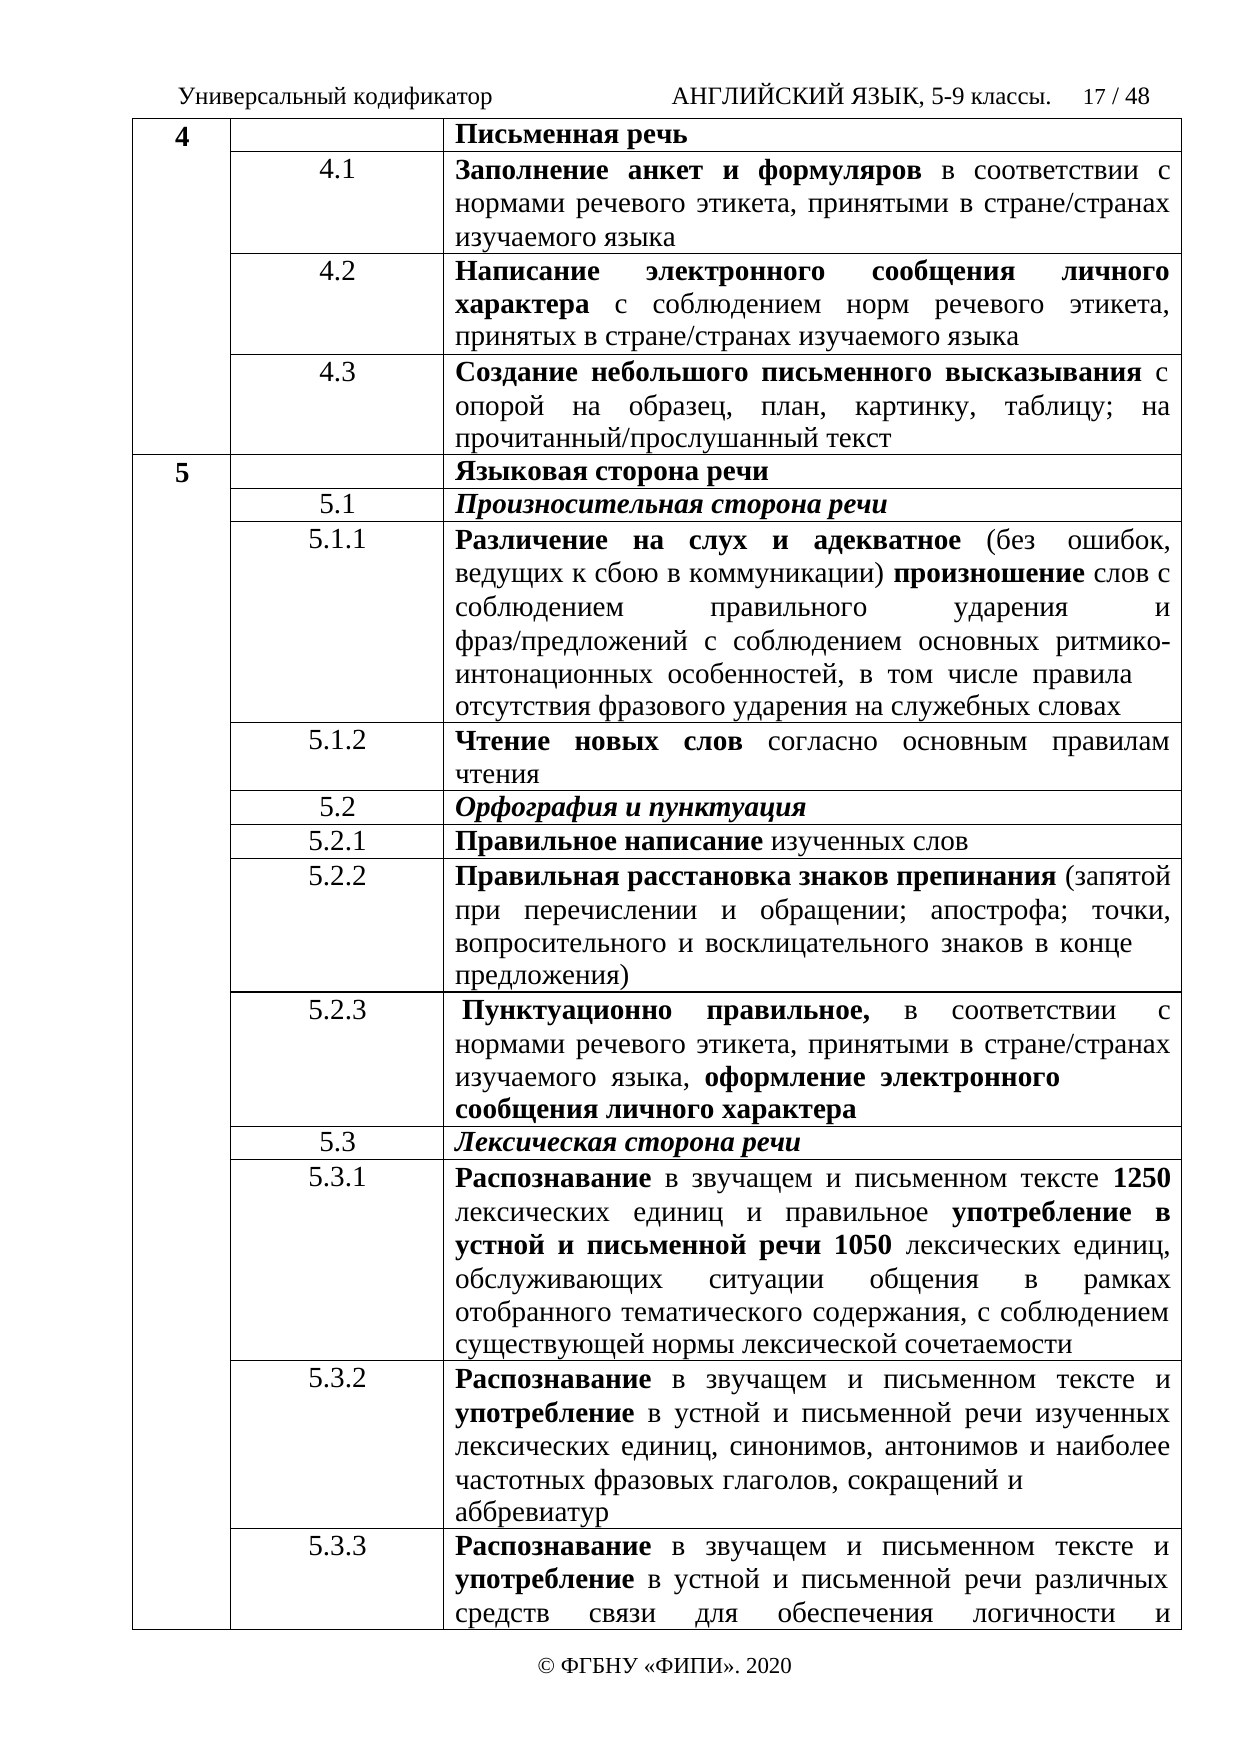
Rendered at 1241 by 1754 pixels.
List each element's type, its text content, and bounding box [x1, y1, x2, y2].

table_cell 5.1 [231, 489, 443, 521]
table_cell Правильное написание изученных слов [444, 825, 1181, 857]
table_cell 5 [133, 455, 230, 1629]
table_cell 4.3 [231, 355, 443, 454]
table_cell Заполнение анкет и формуляров в соответствии с нормами речевого этикета, принятыми в стране/странах изучаемого языка [444, 152, 1181, 253]
table_cell 4.2 [231, 254, 443, 353]
table_cell 5.3.1 [231, 1160, 443, 1360]
table_cell Создание небольшого письменного высказывания с опорой на образец, план, картинку, таблицу; на прочитанный/прослушанный текст [444, 355, 1181, 454]
table_cell Распознавание в звучащем и письменном тексте и употребление в устной и письменной речи изученных лексических единиц, синонимов, антонимов и наиболее частотных фразовых глаголов, сокращений и аббревиатур [444, 1361, 1181, 1528]
table_header 4 [133, 119, 230, 454]
table_header Письменная речь [444, 119, 1181, 151]
table_cell 5.3.2 [231, 1361, 443, 1528]
table_cell Лексическая сторона речи [444, 1127, 1181, 1159]
table_cell 5.2.3 [231, 993, 443, 1126]
table_cell [231, 455, 443, 488]
table_cell 5.1.1 [231, 522, 443, 722]
table_cell Пунктуационно правильное, в соответствии с нормами речевого этикета, принятыми в стране/странах изучаемого языка, оформление электронного сообщения личного характера [444, 993, 1181, 1126]
table_cell Различение на слух и адекватное (без ошибок, ведущих к сбою в коммуникации) произношение слов с соблюдением правильного ударения и фраз/предложений с соблюдением основных ритмико- интонационных особенностей, в том числе правила отсутствия фразового ударения на служебных словах [444, 522, 1181, 722]
table_cell 5.1.2 [231, 723, 443, 790]
table_cell Правильная расстановка знаков препинания (запятой при перечислении и обращении; апострофа; точки, вопросительного и восклицательного знаков в конце предложения) [444, 859, 1181, 991]
table_cell Распознавание в звучащем и письменном тексте и употребление в устной и письменной речи различных средств связи для обеспечения логичности и [444, 1529, 1181, 1629]
table_cell Орфография и пунктуация [444, 791, 1181, 824]
table_cell Произносительная сторона речи [444, 489, 1181, 521]
table_cell 5.2 [231, 791, 443, 824]
table_cell 5.3 [231, 1127, 443, 1159]
table_cell Чтение новых слов согласно основным правилам чтения [444, 723, 1181, 790]
table_cell 5.2.2 [231, 859, 443, 991]
table_cell 4.1 [231, 152, 443, 253]
table_cell 5.3.3 [231, 1529, 443, 1629]
table_header [231, 119, 443, 151]
table_cell Распознавание в звучащем и письменном тексте 1250 лексических единиц и правильное употребление в устной и письменной речи 1050 лексических единиц, обслуживающих ситуации общения в рамках отобранного тематического содержания, с соблюдением существующей нормы лексической сочетаемости [444, 1160, 1181, 1360]
table_cell Языковая сторона речи [444, 455, 1181, 488]
table_cell Написание электронного сообщения личного характера с соблюдением норм речевого этикета, принятых в стране/странах изучаемого языка [444, 254, 1181, 353]
table_cell 5.2.1 [231, 825, 443, 857]
